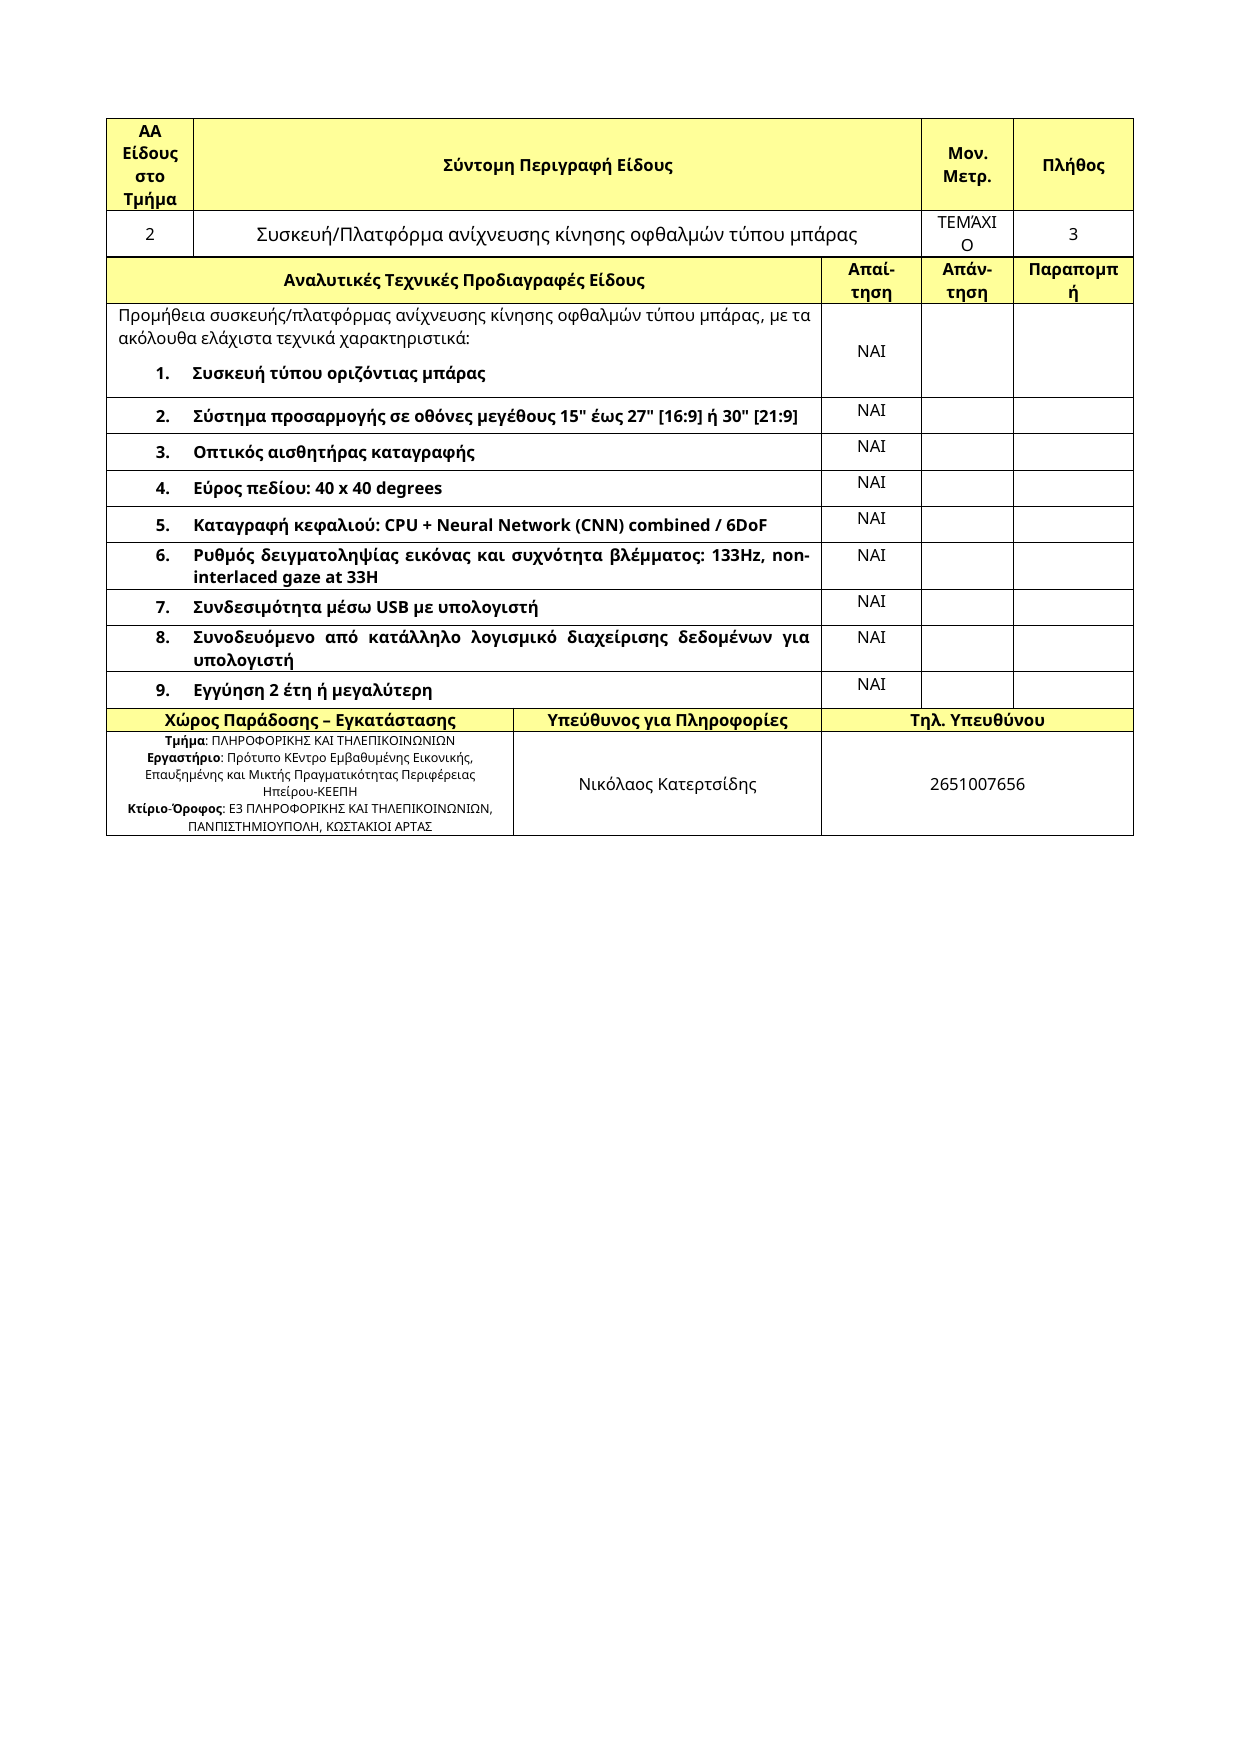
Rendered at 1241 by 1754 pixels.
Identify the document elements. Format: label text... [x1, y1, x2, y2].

table_cell Απαί- τηση [822, 258, 921, 303]
table_cell [1014, 398, 1133, 433]
table_cell [922, 507, 1013, 542]
table_cell [1014, 434, 1133, 469]
table_cell [922, 398, 1013, 433]
table_cell [922, 543, 1013, 588]
table_header ΑΑ Είδους στο Τμήμα [107, 119, 193, 210]
table_cell ΝΑΙ [822, 672, 921, 707]
table_cell [922, 471, 1013, 506]
table_cell 2 [107, 211, 193, 256]
table_cell ΝΑΙ [822, 304, 921, 397]
table_cell Συνδεσιμότητα μέσω USB με υπολογιστή [107, 590, 821, 625]
table_header Σύντομη Περιγραφή Είδους [194, 119, 921, 210]
table_cell ΝΑΙ [822, 507, 921, 542]
table_cell Χώρος Παράδοσης – Εγκατάστασης [107, 709, 513, 731]
table_cell Εύρος πεδίου: 40 x 40 degrees [107, 471, 821, 506]
table_cell [1014, 543, 1133, 588]
table_cell Σύστημα προσαρμογής σε οθόνες μεγέθους 15" έως 27" [16:9] ή 30" [21:9] [107, 398, 821, 433]
table_cell 2651007656 [822, 732, 1133, 835]
table_cell ΝΑΙ [822, 590, 921, 625]
table_cell Υπεύθυνος για Πληροφορίες [514, 709, 821, 731]
table_cell Συνοδευόμενο από κατάλληλο λογισμικό διαχείρισης δεδομένων για υπολογιστή [107, 626, 821, 671]
table_cell [922, 304, 1013, 397]
table_cell [1014, 590, 1133, 625]
table_cell Απάν-τηση [922, 258, 1013, 303]
table_cell ΤΕΜΆΧΙΟ [922, 211, 1013, 256]
table_cell [922, 672, 1013, 707]
table_cell [922, 626, 1013, 671]
table_cell Ρυθμός δειγματοληψίας εικόνας και συχνότητα βλέμματος: 133Hz, non-interlaced gaze at 33H [107, 543, 821, 588]
table_cell Οπτικός αισθητήρας καταγραφής [107, 434, 821, 469]
table_header Πλήθος [1014, 119, 1133, 210]
table_cell Συσκευή/Πλατφόρμα ανίχνευσης κίνησης οφθαλμών τύπου μπάρας [194, 211, 921, 256]
table_cell [1014, 507, 1133, 542]
table_cell Τμήμα: ΠΛΗΡΟΦΟΡΙΚΗΣ ΚΑΙ ΤΗΛΕΠΙΚΟΙΝΩΝΙΩΝ Εργαστήριο: Πρότυπο ΚΕντρο Εμβαθυμένης Εικονικής, Επαυξημένης και Μικτής Πραγματικότητας Περιφέρειας Ηπείρου-ΚΕΕΠΗ Κτίριο-Όροφος: Ε3 ΠΛΗΡΟΦΟΡΙΚΗΣ ΚΑΙ ΤΗΛΕΠΙΚΟΙΝΩΝΙΩΝ, ΠΑΝΠΙΣΤΗΜΙΟΥΠΟΛΗ, ΚΩΣΤΑΚΙΟΙ ΑΡΤΑΣ [107, 732, 513, 835]
table_cell [1014, 626, 1133, 671]
table_cell Εγγύηση 2 έτη ή μεγαλύτερη [107, 672, 821, 707]
table_cell 3 [1014, 211, 1133, 256]
table_header Μον. Μετρ. [922, 119, 1013, 210]
table_cell [1014, 471, 1133, 506]
table_cell [1014, 672, 1133, 707]
table_cell Αναλυτικές Τεχνικές Προδιαγραφές Είδους [107, 258, 821, 303]
table_cell Νικόλαος Κατερτσίδης [514, 732, 821, 835]
table_cell Παραπομπή [1014, 258, 1133, 303]
table_cell ΝΑΙ [822, 398, 921, 433]
table_cell ΝΑΙ [822, 434, 921, 469]
table_cell ΝΑΙ [822, 626, 921, 671]
table_cell [922, 590, 1013, 625]
table_cell Τηλ. Υπευθύνου [822, 709, 1133, 731]
table_cell Προμήθεια συσκευής/πλατφόρμας ανίχνευσης κίνησης οφθαλμών τύπου μπάρας, με τα ακόλουθα ελάχιστα τεχνικά χαρακτηριστικά: Συσκευή τύπου οριζόντιας μπάρας [107, 304, 821, 397]
table_cell Καταγραφή κεφαλιού: CPU + Neural Network (CNN) combined / 6DoF [107, 507, 821, 542]
table_cell [922, 434, 1013, 469]
table_cell ΝΑΙ [822, 543, 921, 588]
table_cell ΝΑΙ [822, 471, 921, 506]
table_cell [1014, 304, 1133, 397]
